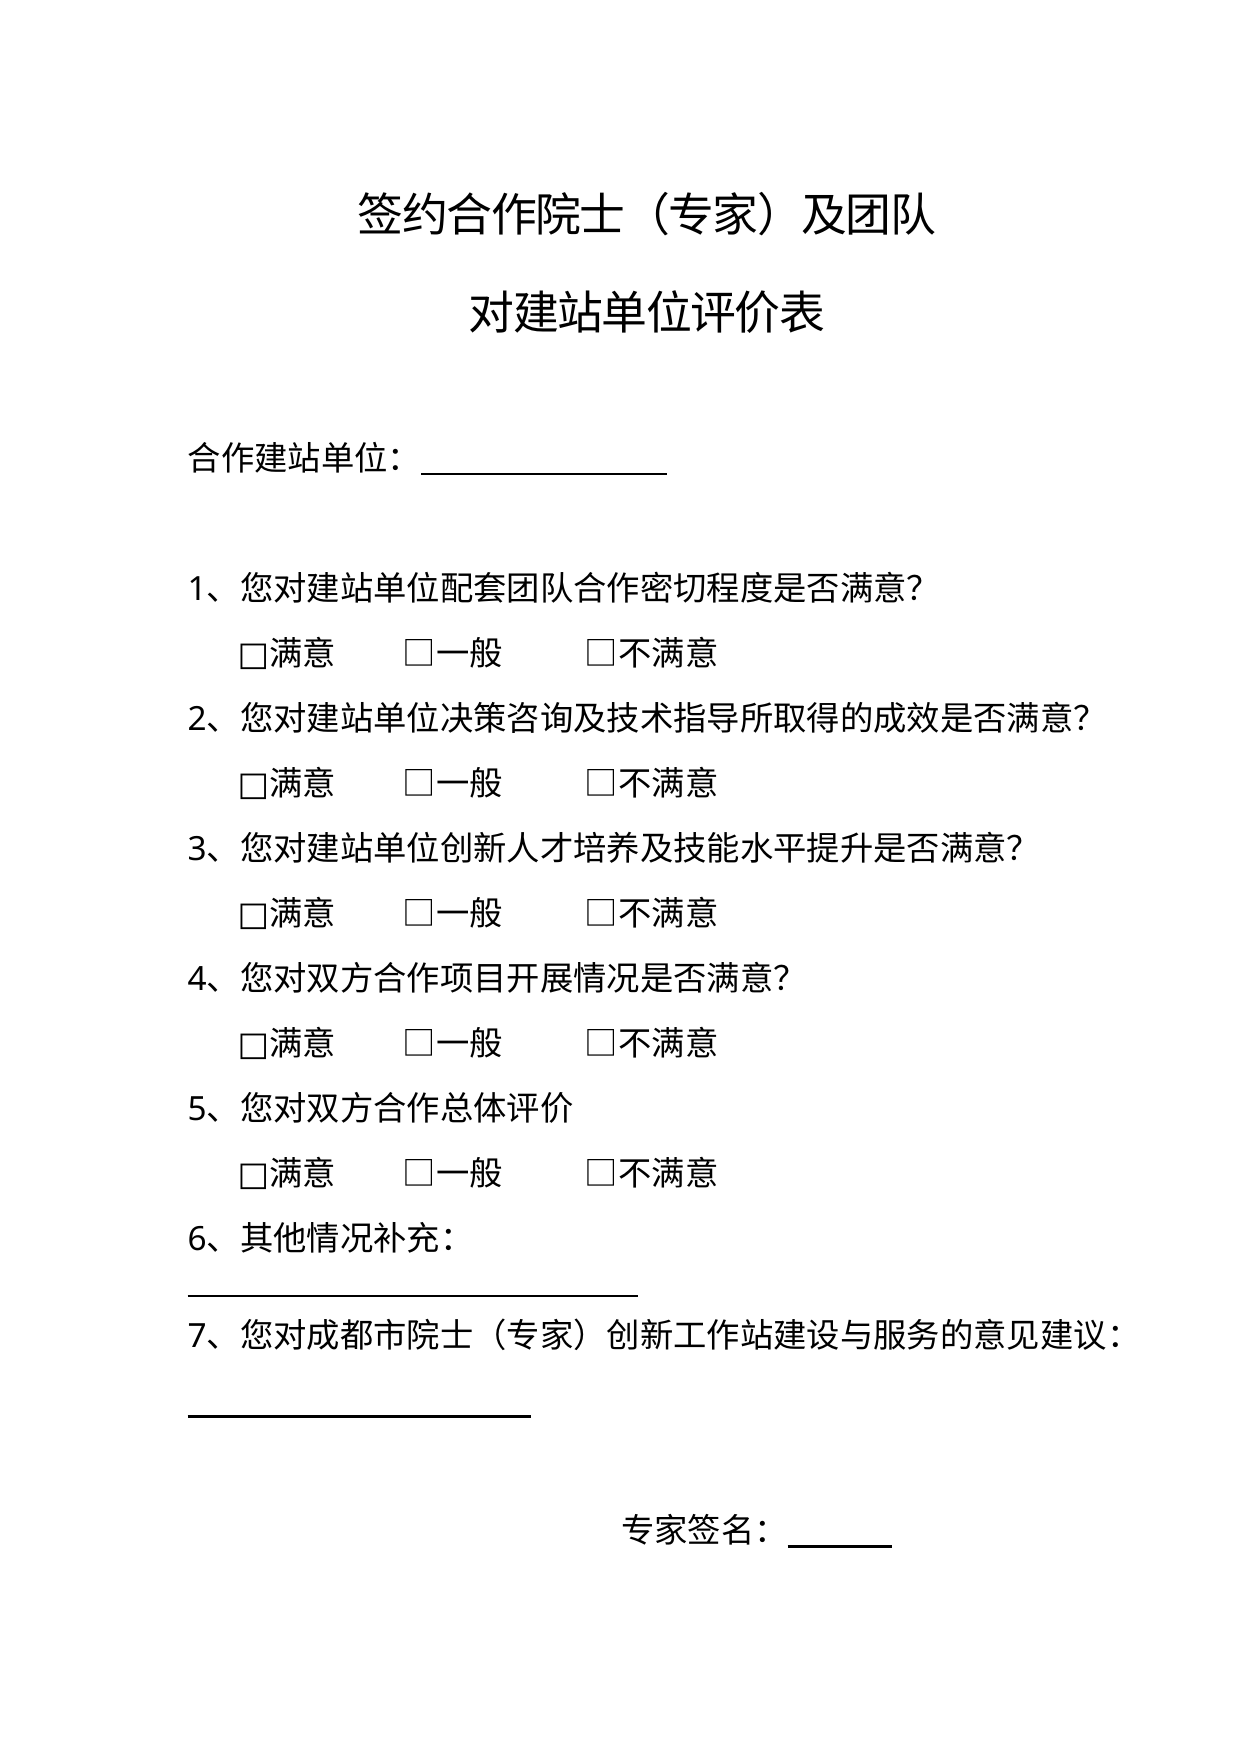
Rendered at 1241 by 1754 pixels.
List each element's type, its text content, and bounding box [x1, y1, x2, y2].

text 4、您对双方合作项目开展情况是否满意？ [187, 943, 1107, 1008]
text 专家签名： [187, 1496, 1107, 1561]
text 5、您对双方合作总体评价 [187, 1073, 1107, 1138]
text 合作建站单位： [187, 423, 1107, 488]
text 对建站单位评价表 [187, 261, 1107, 358]
text 7、您对成都市院士（专家）创新工作站建设与服务的意见建议： [187, 1301, 1107, 1431]
text 1、您对建站单位配套团队合作密切程度是否满意？ [187, 553, 1107, 618]
text 6、其他情况补充： [187, 1203, 1107, 1268]
text □满意 □一般 □不满意 [187, 878, 1107, 943]
text □满意 □一般 □不满意 [187, 618, 1107, 683]
text □满意 □一般 □不满意 [187, 1008, 1107, 1073]
text 签约合作院士（专家）及团队 [187, 163, 1107, 261]
text □满意 □一般 □不满意 [187, 1138, 1107, 1203]
text □满意 □一般 □不满意 [187, 748, 1107, 813]
text 3、您对建站单位创新人才培养及技能水平提升是否满意？ [187, 813, 1107, 878]
text 2、您对建站单位决策咨询及技术指导所取得的成效是否满意？ [187, 683, 1107, 748]
